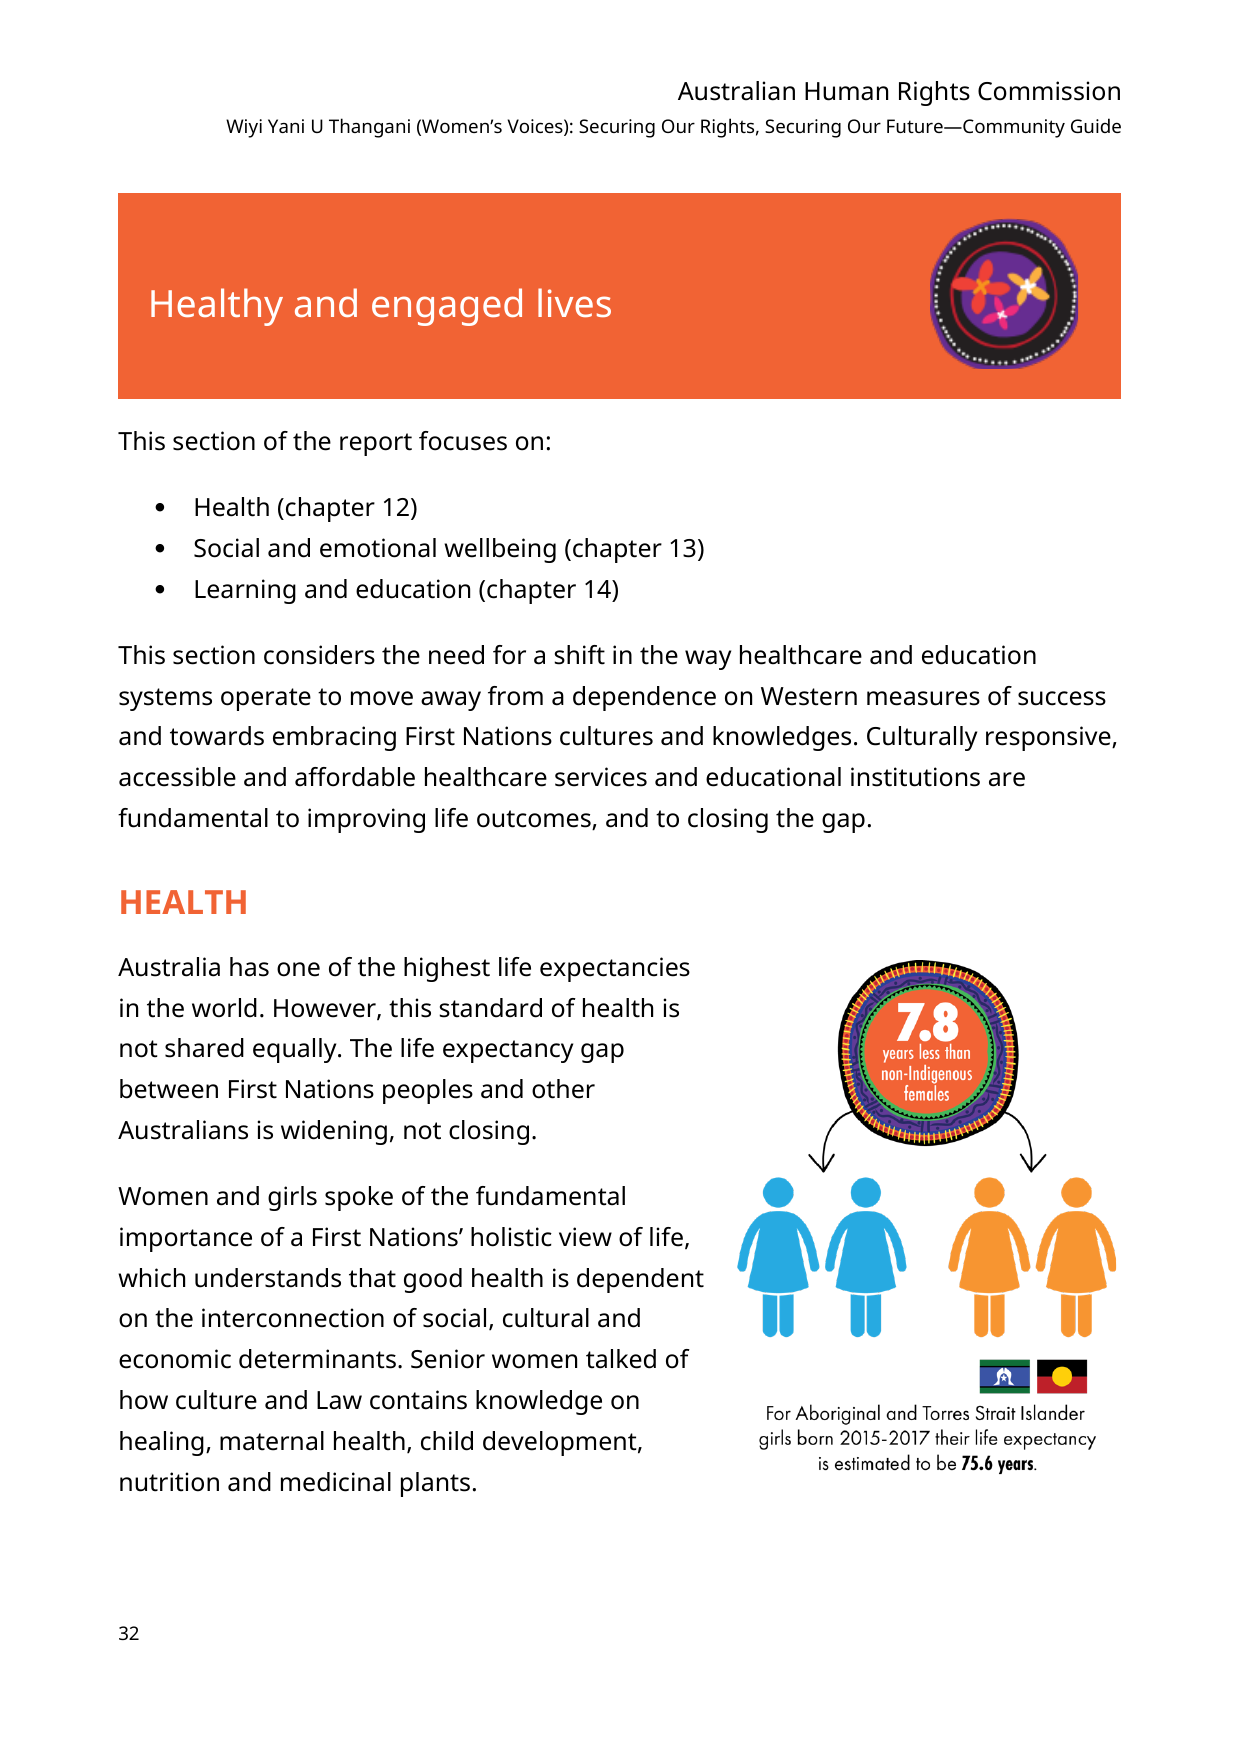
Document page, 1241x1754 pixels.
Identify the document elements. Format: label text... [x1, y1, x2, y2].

table_header Healthy and engaged lives [118, 193, 901, 399]
text This section considers the need for a shift in the way healthcare and education systems operate to move away from a dependence on Western measures of success and towards embracing First Nations cultures and knowledges. Culturally responsive, accessible and affordable healthcare services and educational institutions are fundamental to improving life outcomes, and to closing the gap. [118, 637, 1122, 835]
picture [737, 960, 1117, 1475]
list Health (chapter 12) [156, 490, 1122, 524]
subtitle Health [118, 879, 1122, 924]
text Australia has one of the highest life expectancies in the world. However, this standard of health is not shared equally. The life expectancy gap between First Nations peoples and other Australians is widening, not closing. [118, 949, 1122, 1147]
table_header [901, 193, 1121, 399]
text Women and girls spoke of the fundamental importance of a First Nations’ holistic view of life, which understands that good health is dependent on the interconnection of social, cultural and economic determinants. Senior women talked of how culture and Law contains knowledge on healing, maternal health, child development, nutrition and medicinal plants. [118, 1179, 1122, 1498]
list Learning and education (chapter 14) [156, 572, 1122, 606]
list Social and emotional wellbeing (chapter 13) [156, 531, 1122, 565]
text This section of the report focuses on: [118, 424, 1122, 458]
